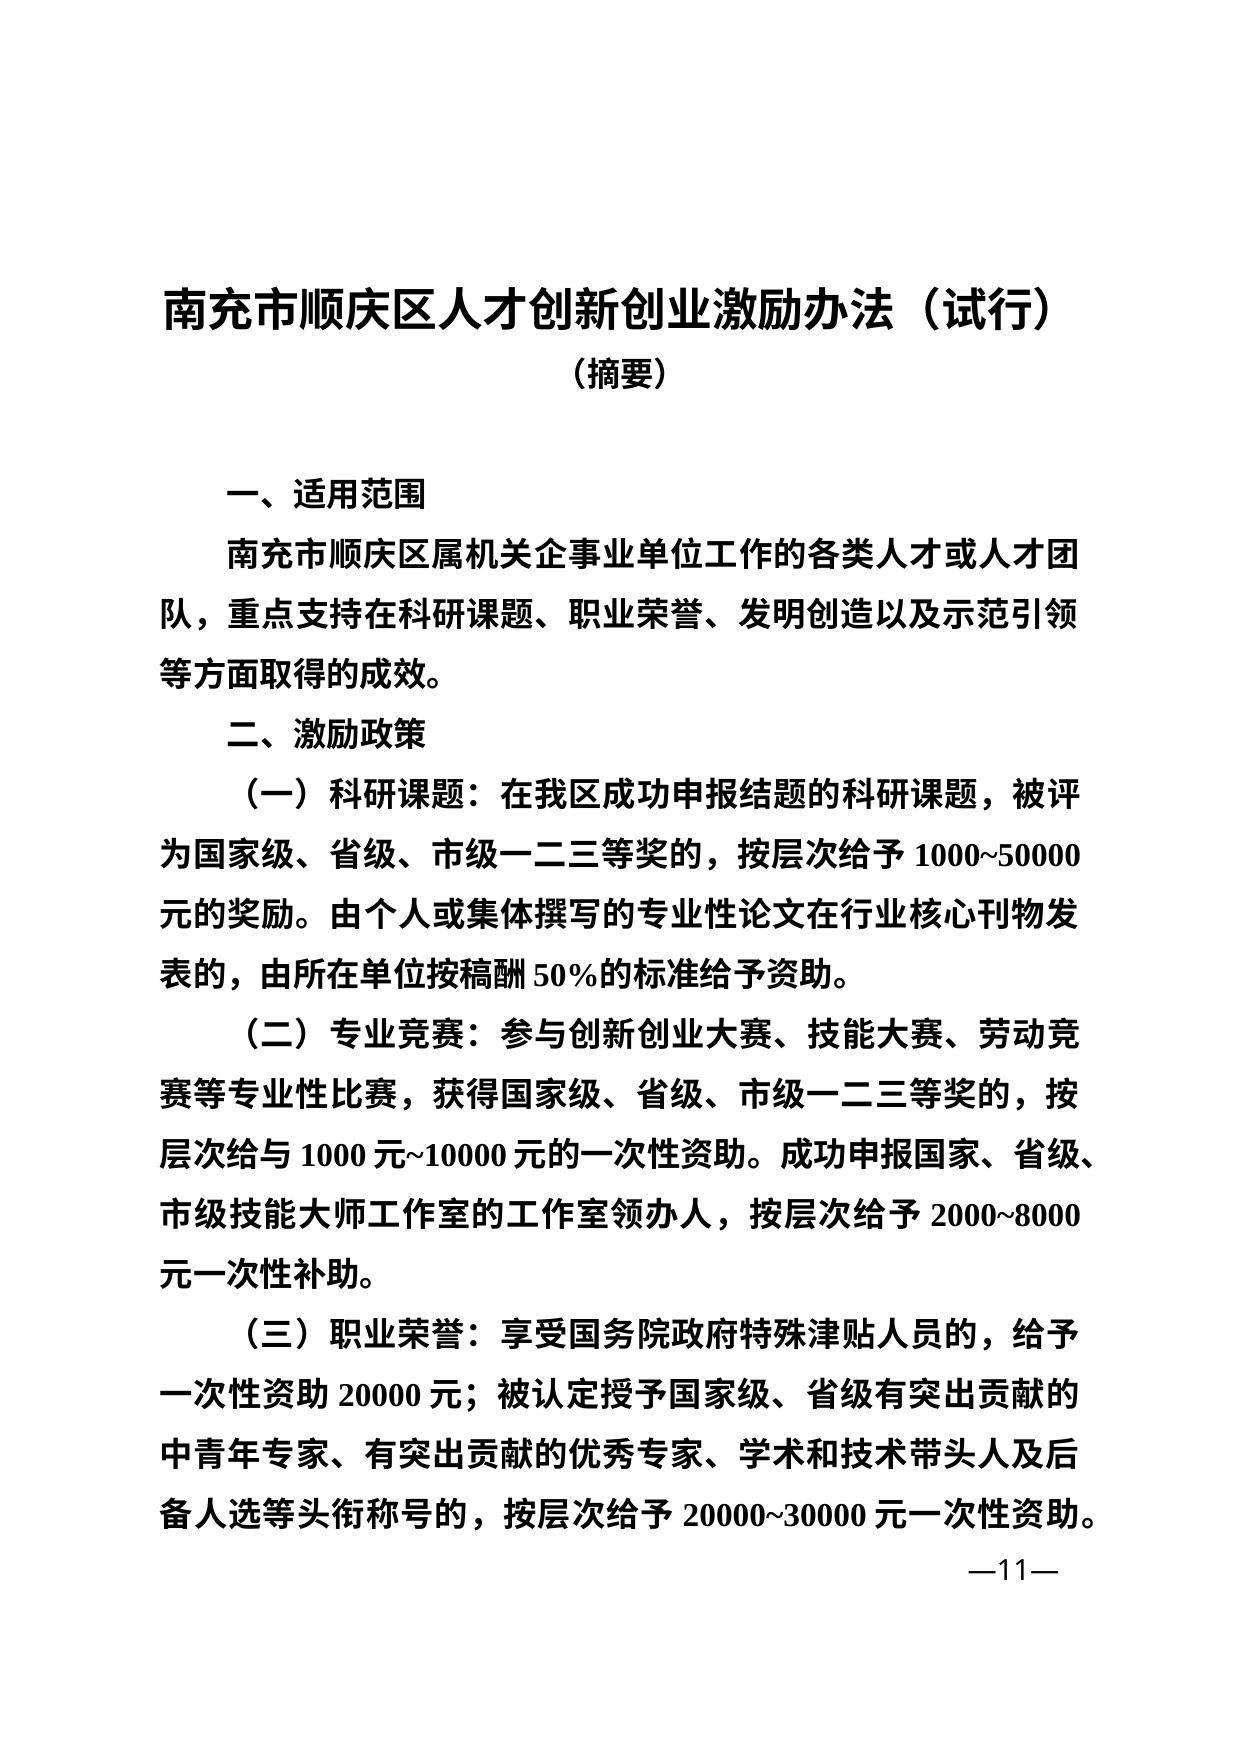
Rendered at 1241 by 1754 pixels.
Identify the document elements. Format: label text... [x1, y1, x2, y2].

text 南充市顺庆区人才创新创业激励办法（试行） [159, 278, 1081, 338]
text 一、适用范围 [159, 458, 1081, 518]
text （二）专业竞赛：参与创新创业大赛、技能大赛、劳动竞赛等专业性比赛，获得国家级、省级、市级一二三等奖的，按层次给与1000元~10000元的一次性资助。成功申报国家、省级、市级技能大师工作室的工作室领办人，按层次给予2000~8000元一次性补助。 [159, 998, 1081, 1298]
text 二、激励政策 [159, 698, 1081, 758]
text 南充市顺庆区属机关企事业单位工作的各类人才或人才团队，重点支持在科研课题、职业荣誉、发明创造以及示范引领等方面取得的成效。 [159, 518, 1081, 698]
text （一）科研课题：在我区成功申报结题的科研课题，被评为国家级、省级、市级一二三等奖的，按层次给予1000~50000元的奖励。由个人或集体撰写的专业性论文在行业核心刊物发表的，由所在单位按稿酬50%的标准给予资助。 [159, 758, 1081, 998]
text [159, 1298, 1081, 1538]
text （摘要） [159, 338, 1081, 398]
